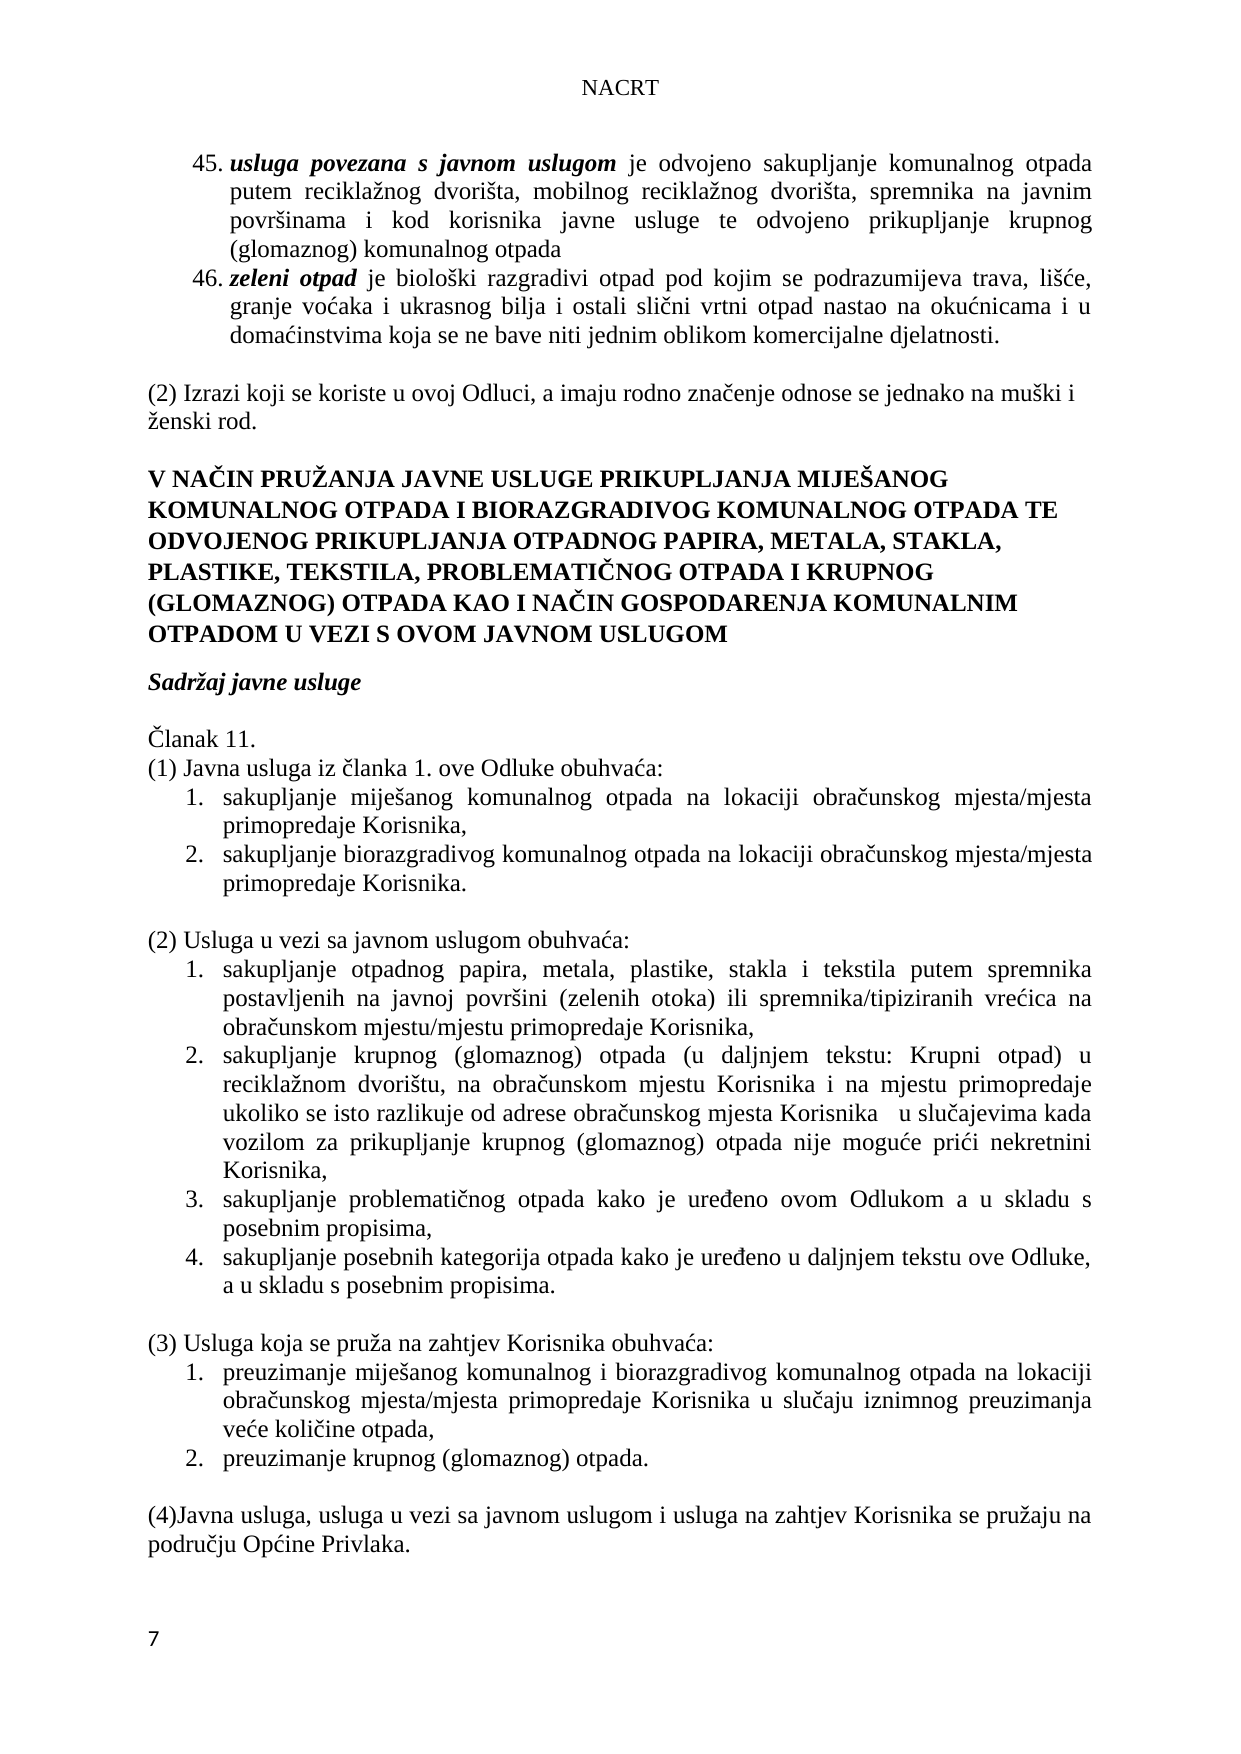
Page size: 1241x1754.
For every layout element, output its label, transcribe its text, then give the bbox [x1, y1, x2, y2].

text Sadržaj javne usluge [148, 667, 1093, 696]
list sakupljanje posebnih kategorija otpada kako je uređeno u daljnjem tekstu ove Odluke, a u skladu s posebnim propisima. [185, 1242, 1093, 1299]
list zeleni otpad je biološki razgradivi otpad pod kojim se podrazumijeva trava, lišće, granje voćaka i ukrasnog bilja i ostali slični vrtni otpad nastao na okućnicama i u domaćinstvima koja se ne bave niti jednim oblikom komercijalne djelatnosti. [192, 263, 1093, 349]
text (2) Izrazi koji se koriste u ovoj Odluci, a imaju rodno značenje odnose se jednako na muški i ženski rod. [148, 378, 1093, 435]
list preuzimanje krupnog (glomaznog) otpada. [185, 1443, 1093, 1472]
list preuzimanje miješanog komunalnog i biorazgradivog komunalnog otpada na lokaciji obračunskog mjesta/mjesta primopredaje Korisnika u slučaju iznimnog preuzimanja veće količine otpada, [185, 1357, 1093, 1443]
list sakupljanje miješanog komunalnog otpada na lokaciji obračunskog mjesta/mjesta primopredaje Korisnika, [185, 782, 1093, 839]
list sakupljanje otpadnog papira, metala, plastike, stakla i tekstila putem spremnika postavljenih na javnoj površini (zelenih otoka) ili spremnika/tipiziranih vrećica na obračunskom mjestu/mjestu primopredaje Korisnika, [185, 954, 1093, 1041]
text V NAČIN PRUŽANJA JAVNE USLUGE PRIKUPLJANJA MIJEŠANOG KOMUNALNOG OTPADA I BIORAZGRADIVOG KOMUNALNOG OTPADA TE ODVOJENOG PRIKUPLJANJA OTPADNOG PAPIRA, METALA, STAKLA, PLASTIKE, TEKSTILA, PROBLEMATIČNOG OTPADA I KRUPNOG (GLOMAZNOG) OTPADA KAO I NAČIN GOSPODARENJA KOMUNALNIM OTPADOM U VEZI S OVOM JAVNOM USLUGOM [148, 464, 1093, 648]
text (1) Javna usluga iz članka 1. ove Odluke obuhvaća: [148, 753, 1093, 782]
list sakupljanje problematičnog otpada kako je uređeno ovom Odlukom a u skladu s posebnim propisima, [185, 1184, 1093, 1242]
text Članak 11. [148, 724, 1093, 753]
list sakupljanje biorazgradivog komunalnog otpada na lokaciji obračunskog mjesta/mjesta primopredaje Korisnika. [185, 839, 1093, 897]
list sakupljanje krupnog (glomaznog) otpada (u daljnjem tekstu: Krupni otpad) u reciklažnom dvorištu, na obračunskom mjestu Korisnika i na mjestu primopredaje ukoliko se isto razlikuje od adrese obračunskog mjesta Korisnika u slučajevima kada vozilom za prikupljanje krupnog (glomaznog) otpada nije moguće prići nekretnini Korisnika, [185, 1041, 1093, 1184]
text (2) Usluga u vezi sa javnom uslugom obuhvaća: [148, 926, 1093, 954]
list usluga povezana s javnom uslugom je odvojeno sakupljanje komunalnog otpada putem reciklažnog dvorišta, mobilnog reciklažnog dvorišta, spremnika na javnim površinama i kod korisnika javne usluge te odvojeno prikupljanje krupnog (glomaznog) komunalnog otpada [192, 148, 1093, 263]
text (3) Usluga koja se pruža na zahtjev Korisnika obuhvaća: [148, 1328, 1093, 1357]
text (4)Javna usluga, usluga u vezi sa javnom uslugom i usluga na zahtjev Korisnika se pružaju na području Općine Privlaka. [148, 1501, 1093, 1558]
